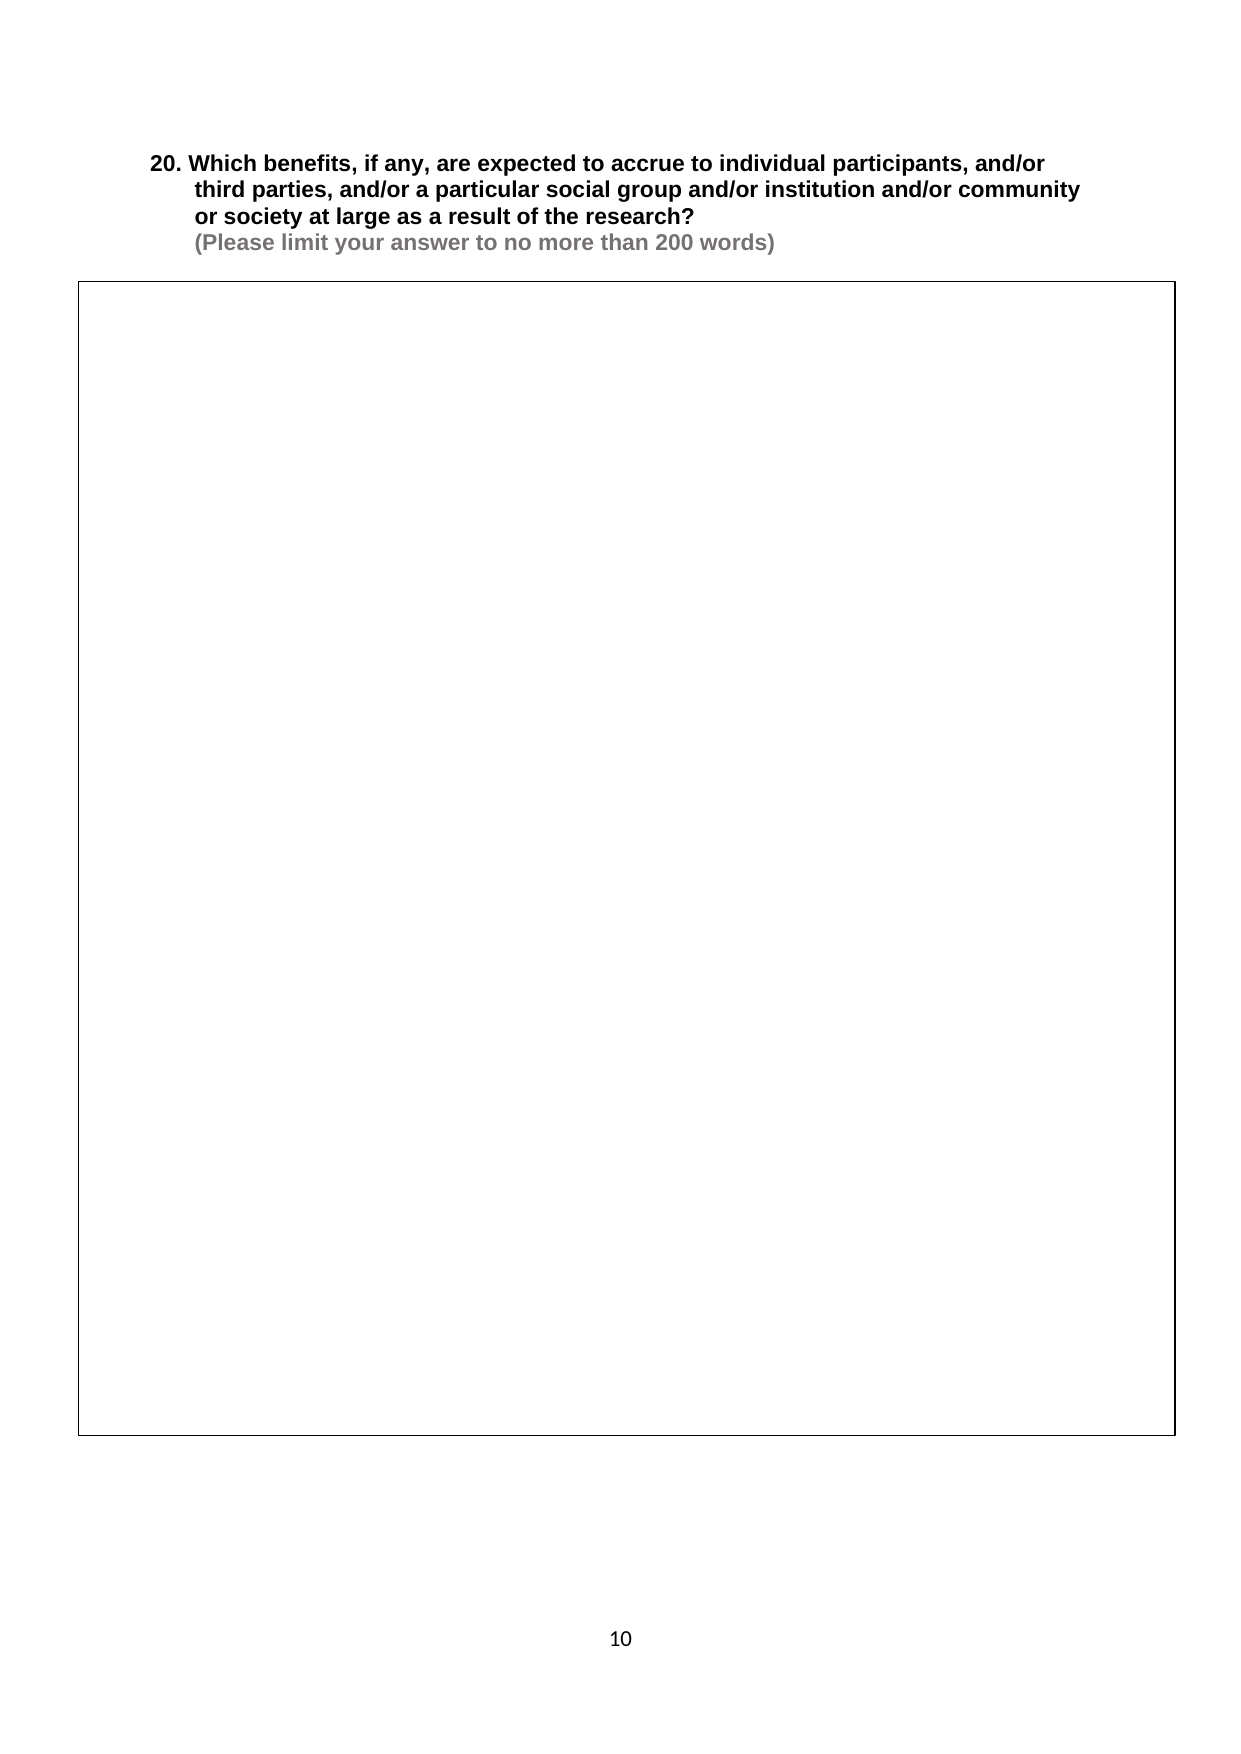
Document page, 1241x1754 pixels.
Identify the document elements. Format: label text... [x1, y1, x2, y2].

text (Please limit your answer to no more than 200 words) [150, 229, 1090, 255]
text 20. Which benefits, if any, are expected to accrue to individual participants, and/or third parties, and/or a particular social group and/or institution and/or community or society at large as a result of the research? [150, 150, 1090, 229]
